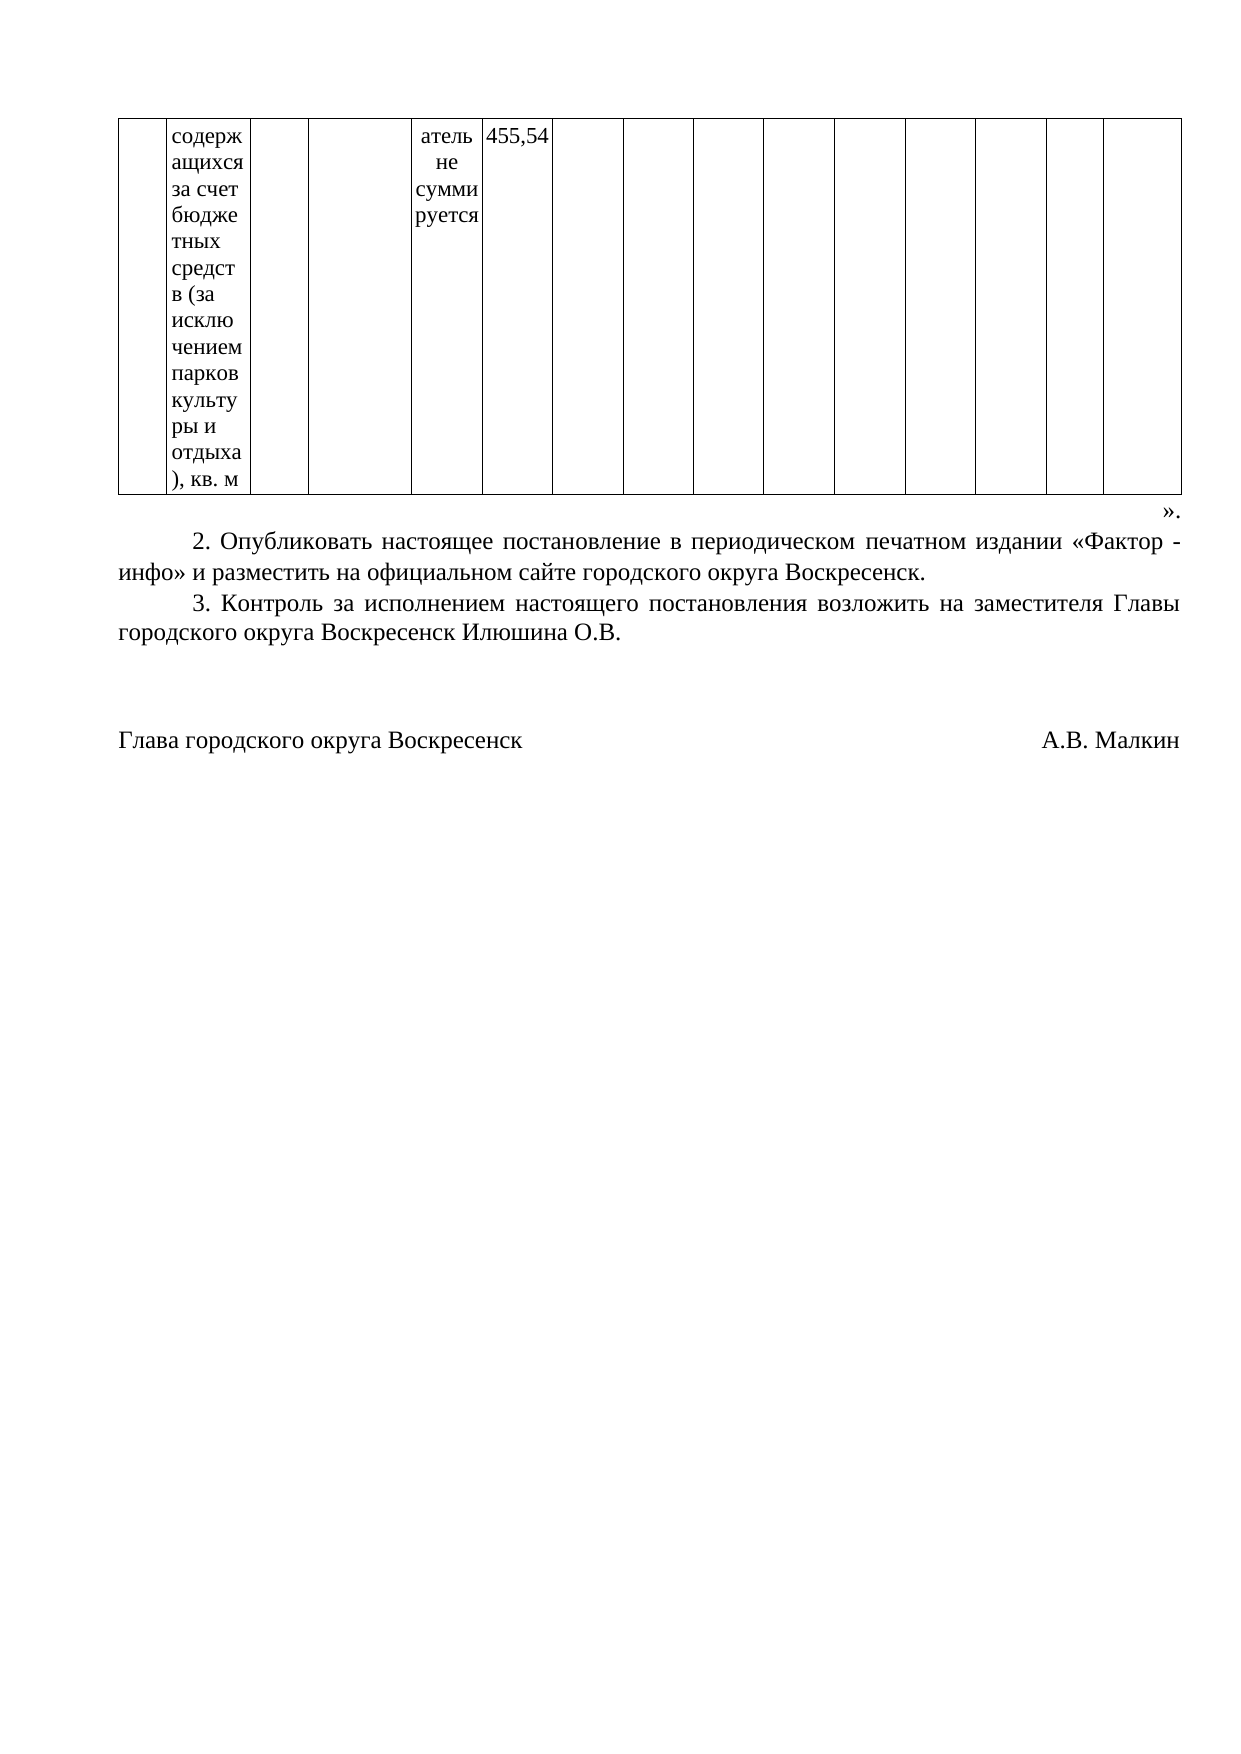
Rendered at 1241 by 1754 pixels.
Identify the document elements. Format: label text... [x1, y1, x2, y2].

text ». [118, 495, 1181, 524]
text 3. Контроль за исполнением настоящего постановления возложить на заместителя Главы городского округа Воскресенск Илюшина О.В. [118, 588, 1181, 646]
table_cell - [694, 119, 763, 494]
table_cell - [624, 119, 693, 494]
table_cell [412, 119, 482, 494]
table_cell - [1047, 119, 1103, 494]
table_cell - [553, 119, 623, 494]
text 2. Опубликовать настоящее постановление в периодическом печатном издании «Фактор - инфо» и разместить на официальном сайте городского округа Воскресенск. [118, 526, 1181, 586]
table_cell - [835, 119, 905, 494]
table_cell - [976, 119, 1046, 494]
table_cell 950 455,54 [483, 119, 552, 494]
text Глава городского округа Воскресенск А.В. Малкин [118, 725, 1181, 753]
table_cell - [764, 119, 834, 494]
table_cell - [906, 119, 975, 494]
